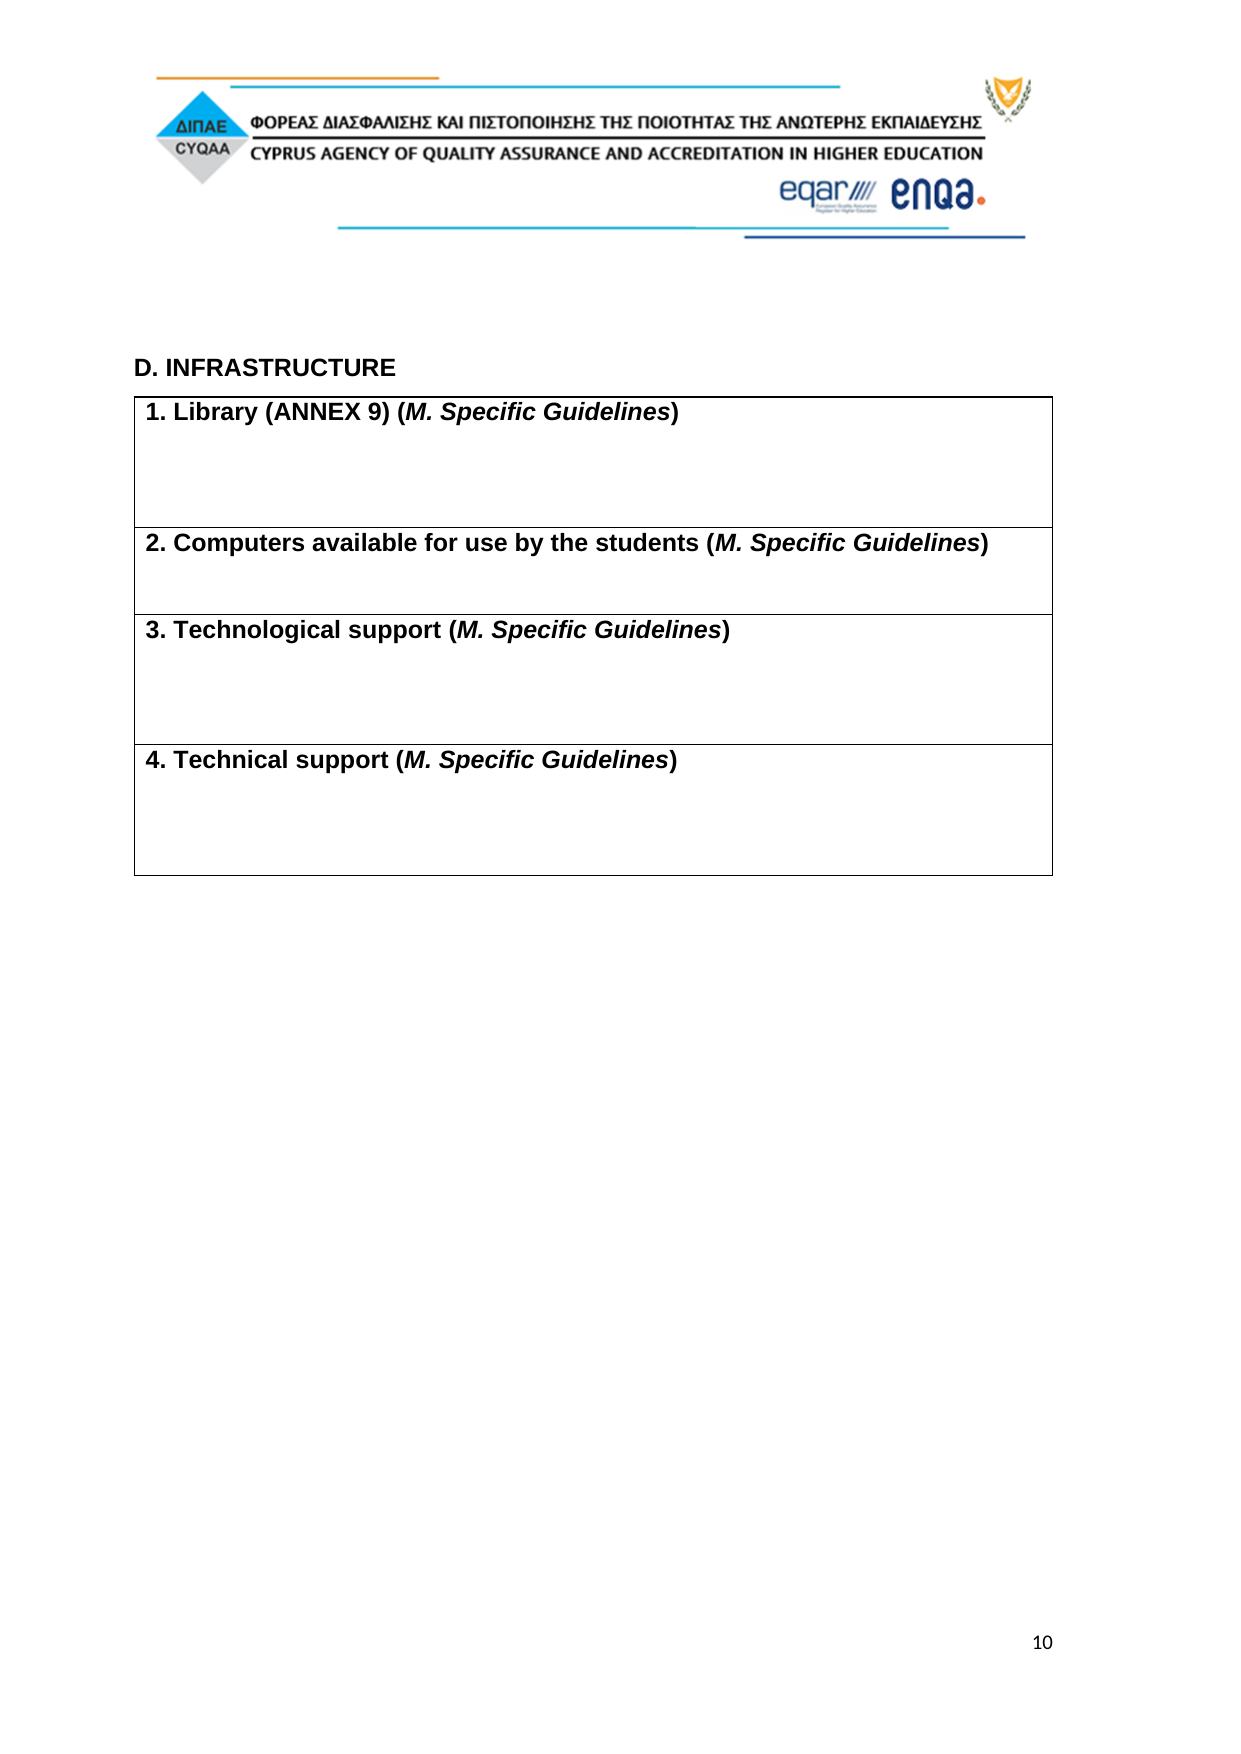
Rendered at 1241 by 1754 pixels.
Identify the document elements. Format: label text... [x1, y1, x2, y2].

table_header 1. Library (ANNEX 9) (M. Specific Guidelines) [135, 398, 1052, 527]
list D. INFRASTRUCTURE [133, 353, 1053, 382]
table_cell 2. Computers available for use by the students (M. Specific Guidelines) [135, 528, 1052, 614]
picture [150, 73, 1036, 242]
table_cell 4. Technical support (M. Specific Guidelines) [135, 745, 1052, 874]
table_cell 3. Technological support (M. Specific Guidelines) [135, 615, 1052, 744]
